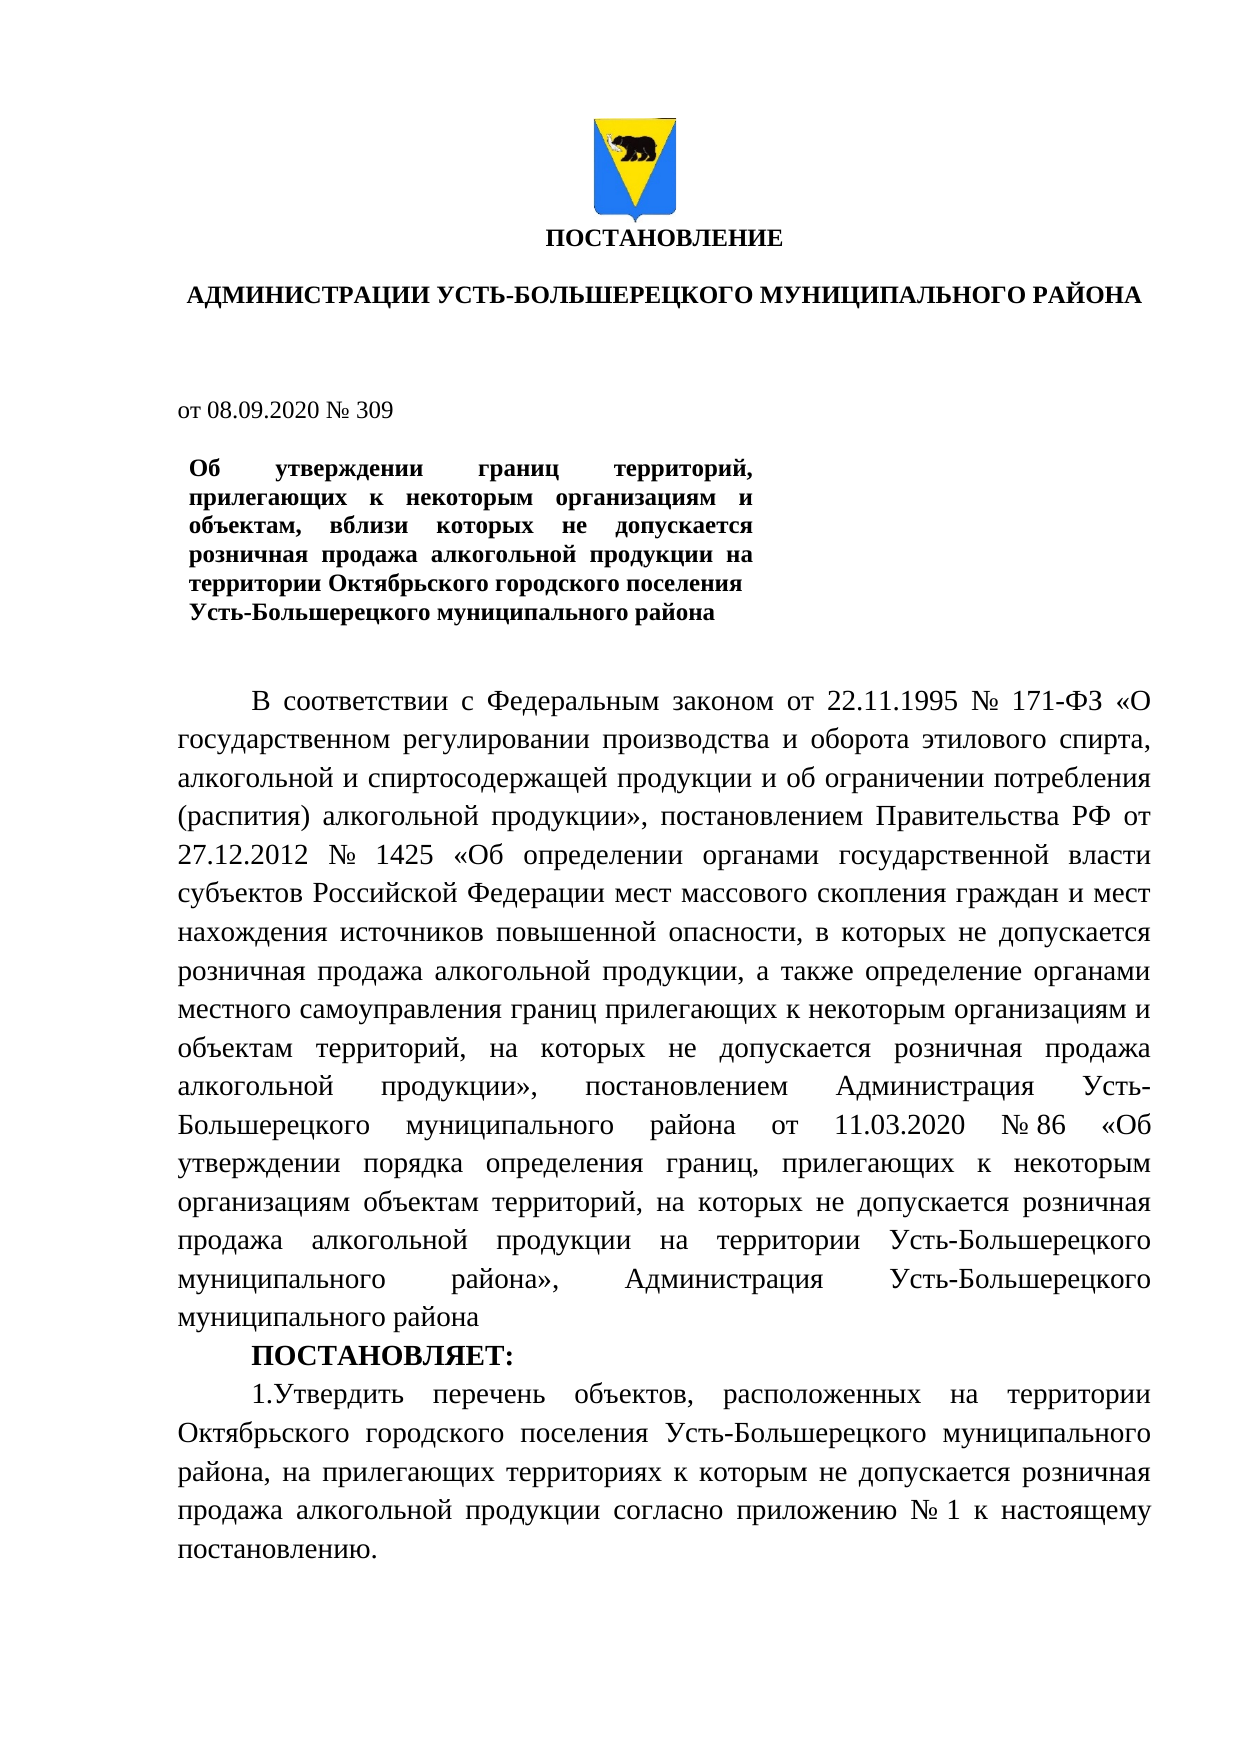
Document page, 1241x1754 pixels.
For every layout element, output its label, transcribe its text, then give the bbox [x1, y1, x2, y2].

text АДМИНИСТРАЦИИ УСТЬ-БОЛЬШЕРЕЦКОГО МУНИЦИПАЛЬНОГО РАЙОНА [177, 280, 1152, 309]
text от 08.09.2020 № 309 [177, 395, 1152, 424]
text В соответствии с Федеральным законом от 22.11.1995 № 171-ФЗ «О государственном регулировании производства и оборота этилового спирта, алкогольной и спиртосодержащей продукции и об ограничении потребления (распития) алкогольной продукции», постановлением Правительства РФ от 27.12.2012 № 1425 «Об определении органами государственной власти субъектов Российской Федерации мест массового скопления граждан и мест нахождения источников повышенной опасности, в которых не допускается розничная продажа алкогольной продукции, а также определение органами местного самоуправления границ прилегающих к некоторым организациям и объектам территорий, на которых не допускается розничная продажа алкогольной продукции», постановлением Администрация Усть-Большерецкого муниципального района от 11.03.2020 № 86 «Об утверждении порядка определения границ, прилегающих к некоторым организациям объектам территорий, на которых не допускается розничная продажа алкогольной продукции на территории Усть-Большерецкого муниципального района», Администрация Усть-Большерецкого муниципального района [177, 683, 1152, 1333]
text ПОСТАНОВЛЯЕТ: [177, 1338, 1152, 1372]
picture [593, 118, 677, 223]
text ПОСТАНОВЛЕНИЕ [177, 223, 1152, 252]
text 1.Утвердить перечень объектов, расположенных на территории Октябрьского городского поселения Усть-Большерецкого муниципального района, на прилегающих территориях к которым не допускается розничная продажа алкогольной продукции согласно приложению № 1 к настоящему постановлению. [177, 1377, 1152, 1564]
table_header Об утверждении границ территорий, прилегающих к некоторым организациям и объектам, вблизи которых не допускается розничная продажа алкогольной продукции на территории Октябрьского городского поселения Усть-Большерецкого муниципального района [177, 453, 764, 625]
